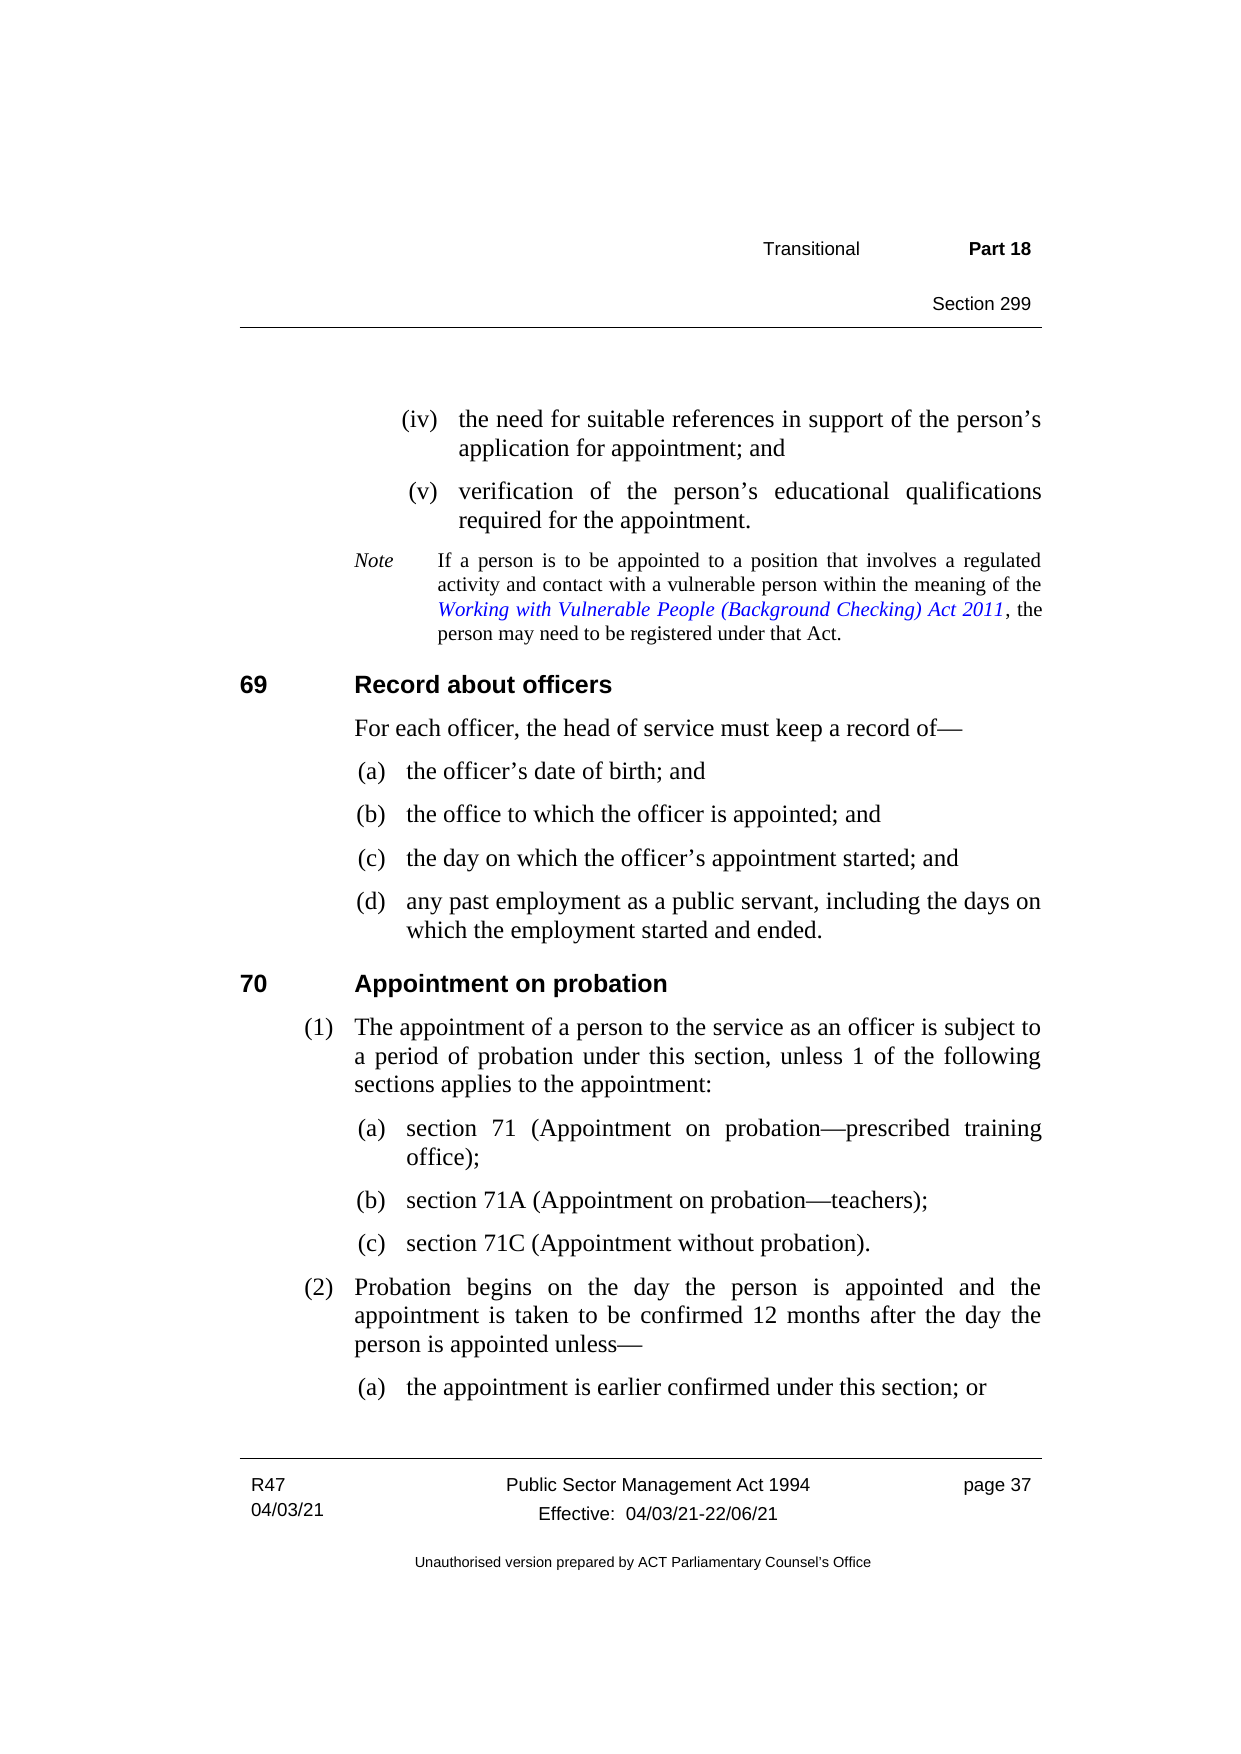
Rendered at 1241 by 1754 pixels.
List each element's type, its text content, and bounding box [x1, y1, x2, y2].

text (d) any past employment as a public servant, including the days on which the employment started and ended. [239, 886, 1042, 944]
text (b) section 71A (Appointment on probation—teachers); [239, 1185, 1042, 1214]
text (c) section 71C (Appointment without probation). [239, 1228, 1042, 1257]
text (1) The appointment of a person to the service as an officer is subject to a period of probation under this section, unless 1 of the following sections applies to the appointment: [239, 1012, 1042, 1098]
text (iv) the need for suitable references in support of the person’s application for appointment; and [239, 404, 1042, 462]
text (c) the day on which the officer’s appointment started; and [239, 843, 1042, 872]
text (b) the office to which the officer is appointed; and [239, 799, 1042, 828]
text (2) Probation begins on the day the person is appointed and the appointment is taken to be confirmed 12 months after the day the person is appointed unless— [239, 1272, 1042, 1358]
text For each officer, the head of service must keep a record of— [354, 713, 1042, 742]
text 69 Record about officers [239, 669, 1042, 698]
text (a) the officer’s date of birth; and [239, 756, 1042, 785]
text (a) section 71 (Appointment on probation—prescribed training office); [239, 1113, 1042, 1170]
text Note If a person is to be appointed to a position that involves a regulated activity and contact with a vulnerable person within the meaning of the Working with Vulnerable People (Background Checking) Act 2011, the person may need to be registered under that Act. [354, 548, 1042, 644]
text 70 Appointment on probation [239, 969, 1042, 997]
text (a) the appointment is earlier confirmed under this section; or [239, 1372, 1042, 1401]
text (v) verification of the person’s educational qualifications required for the appointment. [239, 476, 1042, 534]
